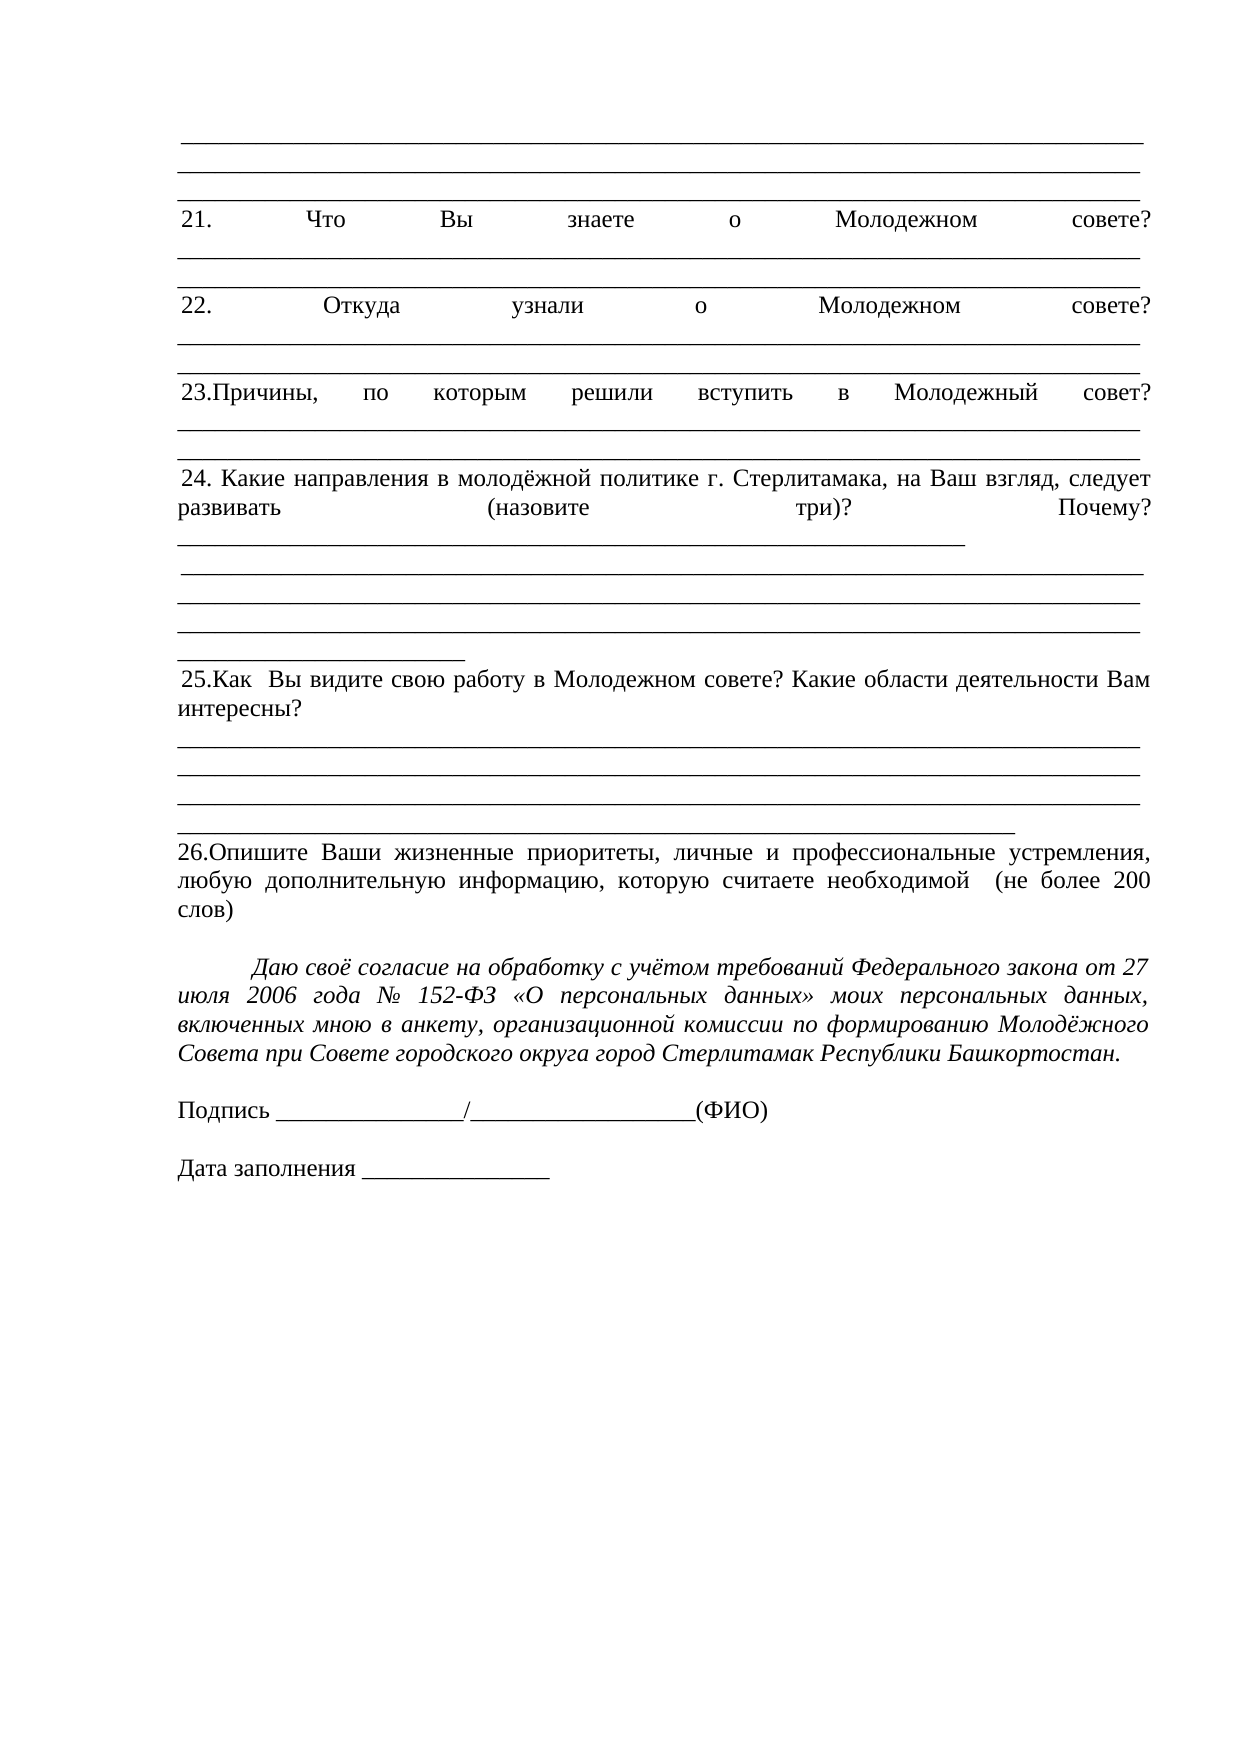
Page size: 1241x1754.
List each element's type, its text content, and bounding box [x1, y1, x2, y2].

text 21. Что Вы знаете о Молодежном совете?__________________________________________________________________________________________________________________________________________________________ [177, 204, 1152, 291]
text 25.Как Вы видите свою работу в Молодежном совете? Какие области деятельности Вам интересны?__________________________________________________________________________________________________________________________________________________________________________________________________________________________________________________________________________________________________________ [177, 664, 1152, 837]
text Подпись _______________/__________________(ФИО) [177, 1096, 1152, 1124]
text _______________________________________________________________________________________________________________________________________________________________________________________________________________________________________ [177, 118, 1152, 204]
text 26.Опишите Ваши жизненные приоритеты, личные и профессиональные устремления, любую дополнительную информацию, которую считаете необходимой (не более 200 слов) [177, 837, 1152, 923]
text 23.Причины, по которым решили вступить в Молодежный совет?__________________________________________________________________________________________________________________________________________________________ [177, 377, 1152, 463]
text Дата заполнения _______________ [177, 1153, 1152, 1182]
text Даю своё согласие на обработку с учётом требований Федерального закона от 27 июля 2006 года № 152-ФЗ «О персональных данных» моих персональных данных, включенных мною в анкету, организационной комиссии по формированию Молодёжного Совета при Совете городского округа город Стерлитамак Республики Башкортостан. [177, 952, 1152, 1067]
text 22. Откуда узнали о Молодежном совете?__________________________________________________________________________________________________________________________________________________________ [177, 291, 1152, 377]
text 24. Какие направления в молодёжной политике г. Стерлитамака, на Ваш взгляд, следует развивать (назовите три)? Почему? _______________________________________________________________ [177, 463, 1152, 549]
text ______________________________________________________________________________________________________________________________________________________________________________________________________________________________________________________________ [177, 549, 1152, 664]
